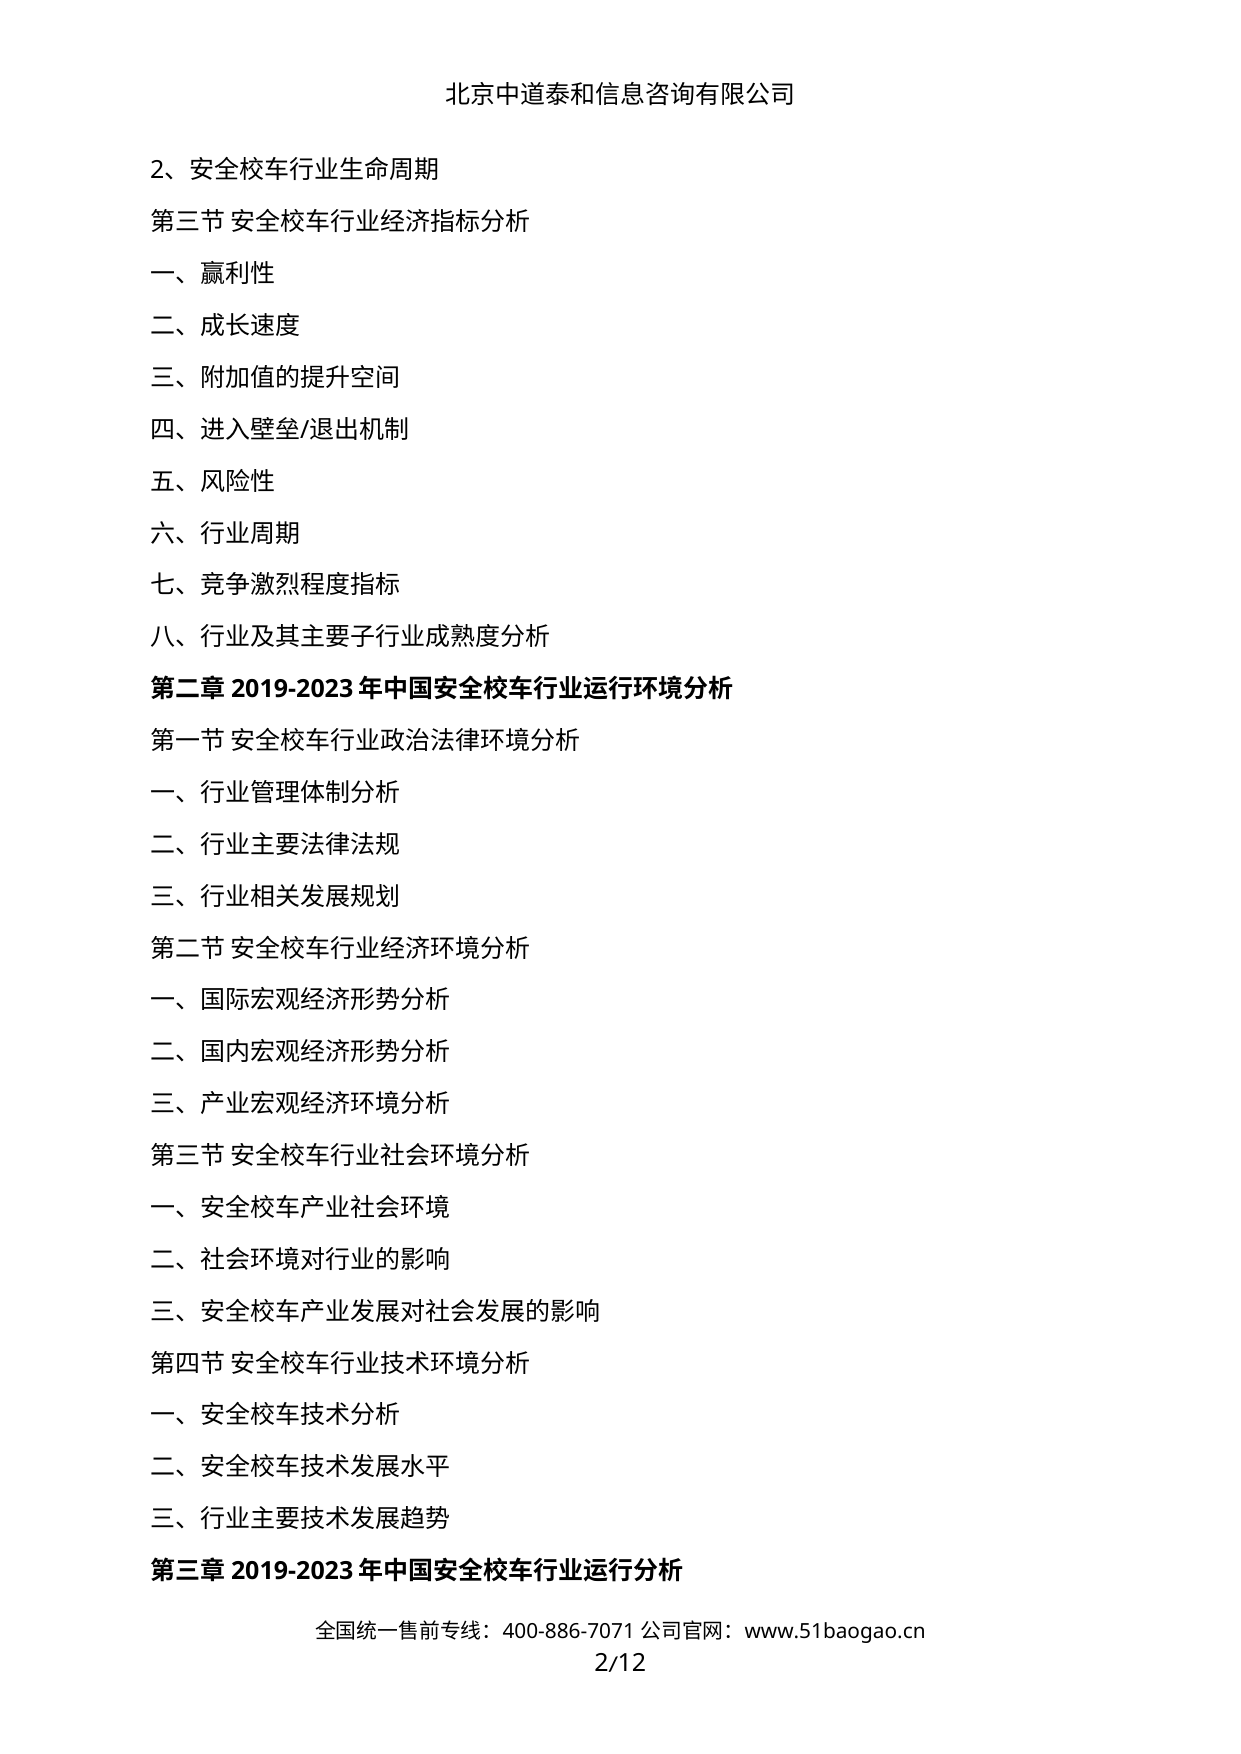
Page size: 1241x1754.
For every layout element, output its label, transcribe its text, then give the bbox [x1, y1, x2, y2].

text 第三节 安全校车行业社会环境分析 [150, 1136, 1090, 1172]
text 第三章 2019-2023年中国安全校车行业运行分析 [150, 1551, 1090, 1587]
text 一、安全校车产业社会环境 [150, 1187, 1090, 1224]
text 第三节 安全校车行业经济指标分析 [150, 202, 1090, 238]
text 三、行业主要技术发展趋势 [150, 1499, 1090, 1535]
text 三、安全校车产业发展对社会发展的影响 [150, 1291, 1090, 1327]
text 五、风险性 [150, 461, 1090, 497]
text 八、行业及其主要子行业成熟度分析 [150, 617, 1090, 653]
text 二、行业主要法律法规 [150, 824, 1090, 861]
text 一、国际宏观经济形势分析 [150, 980, 1090, 1016]
text 七、竞争激烈程度指标 [150, 565, 1090, 601]
text 四、进入壁垒/退出机制 [150, 409, 1090, 446]
text 三、行业相关发展规划 [150, 876, 1090, 912]
text 二、社会环境对行业的影响 [150, 1239, 1090, 1276]
text 2、安全校车行业生命周期 [150, 150, 1090, 186]
text 第四节 安全校车行业技术环境分析 [150, 1343, 1090, 1379]
text 第一节 安全校车行业政治法律环境分析 [150, 721, 1090, 757]
text 一、安全校车技术分析 [150, 1395, 1090, 1431]
text 三、附加值的提升空间 [150, 357, 1090, 394]
text 二、成长速度 [150, 306, 1090, 342]
text 二、国内宏观经济形势分析 [150, 1032, 1090, 1068]
text 一、赢利性 [150, 254, 1090, 290]
text 一、行业管理体制分析 [150, 772, 1090, 809]
text 二、安全校车技术发展水平 [150, 1447, 1090, 1483]
text 三、产业宏观经济环境分析 [150, 1084, 1090, 1120]
text 六、行业周期 [150, 513, 1090, 549]
text 第二章 2019-2023年中国安全校车行业运行环境分析 [150, 669, 1090, 705]
text 第二节 安全校车行业经济环境分析 [150, 928, 1090, 964]
